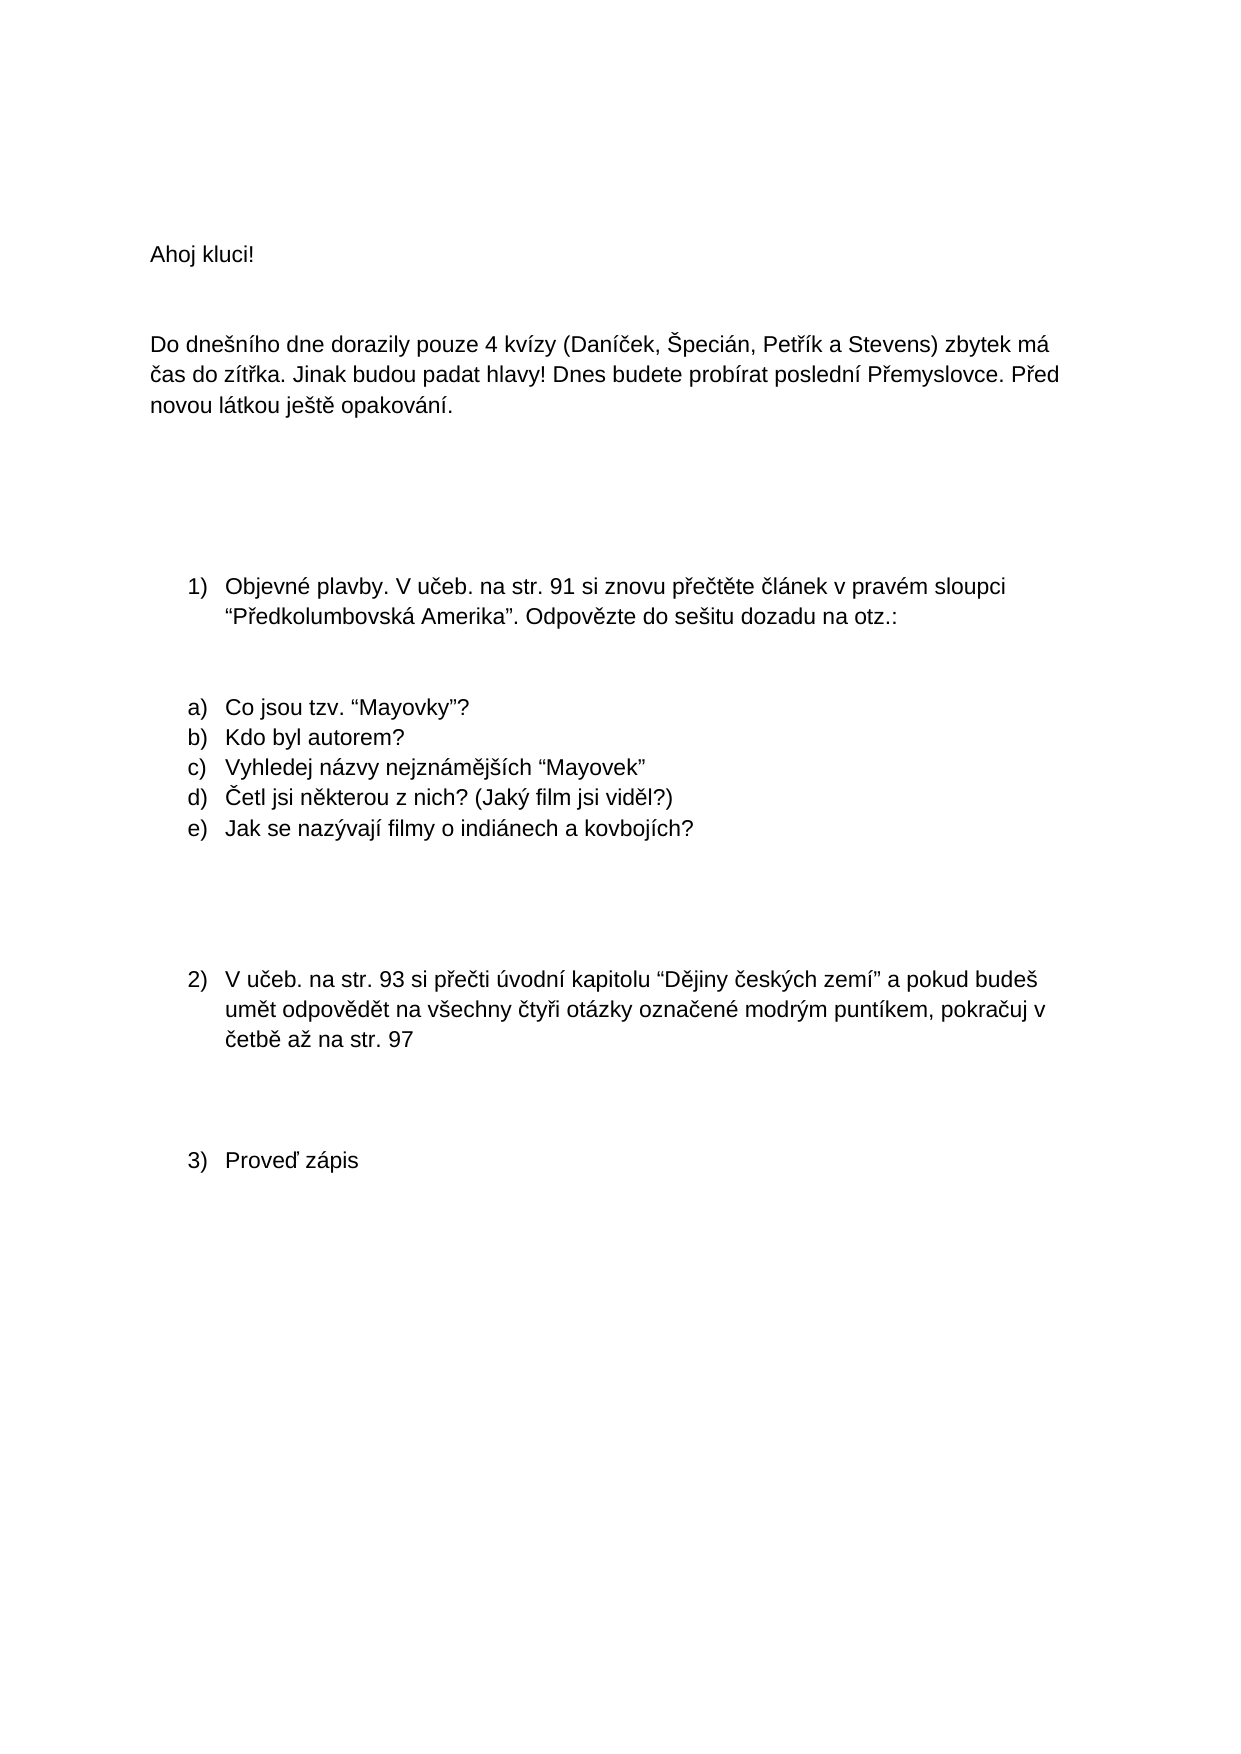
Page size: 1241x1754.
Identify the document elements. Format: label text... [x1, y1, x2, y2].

list Proveď zápis [187, 1147, 1090, 1173]
list Kdo byl autorem? [187, 724, 1090, 750]
text Ahoj kluci! [150, 241, 1090, 267]
text Do dnešního dne dorazily pouze 4 kvízy (Daníček, Špecián, Petřík a Stevens) zbytek má čas do zítřka. Jinak budou padat hlavy! Dnes budete probírat poslední Přemyslovce. Před novou látkou ještě opakování. [150, 331, 1090, 418]
list Objevné plavby. V učeb. na str. 91 si znovu přečtěte článek v pravém sloupci “Předkolumbovská Amerika”. Odpovězte do sešitu dozadu na otz.: [187, 573, 1090, 629]
list V učeb. na str. 93 si přečti úvodní kapitolu “Dějiny českých zemí” a pokud budeš umět odpovědět na všechny čtyři otázky označené modrým puntíkem, pokračuj v četbě až na str. 97 [187, 966, 1090, 1052]
list Jak se nazývají filmy o indiánech a kovbojích? [187, 814, 1090, 841]
list Co jsou tzv. “Mayovky”? [187, 694, 1090, 720]
list Vyhledej názvy nejznámějších “Mayovek” [187, 754, 1090, 781]
list Četl jsi některou z nich? (Jaký film jsi viděl?) [187, 784, 1090, 811]
